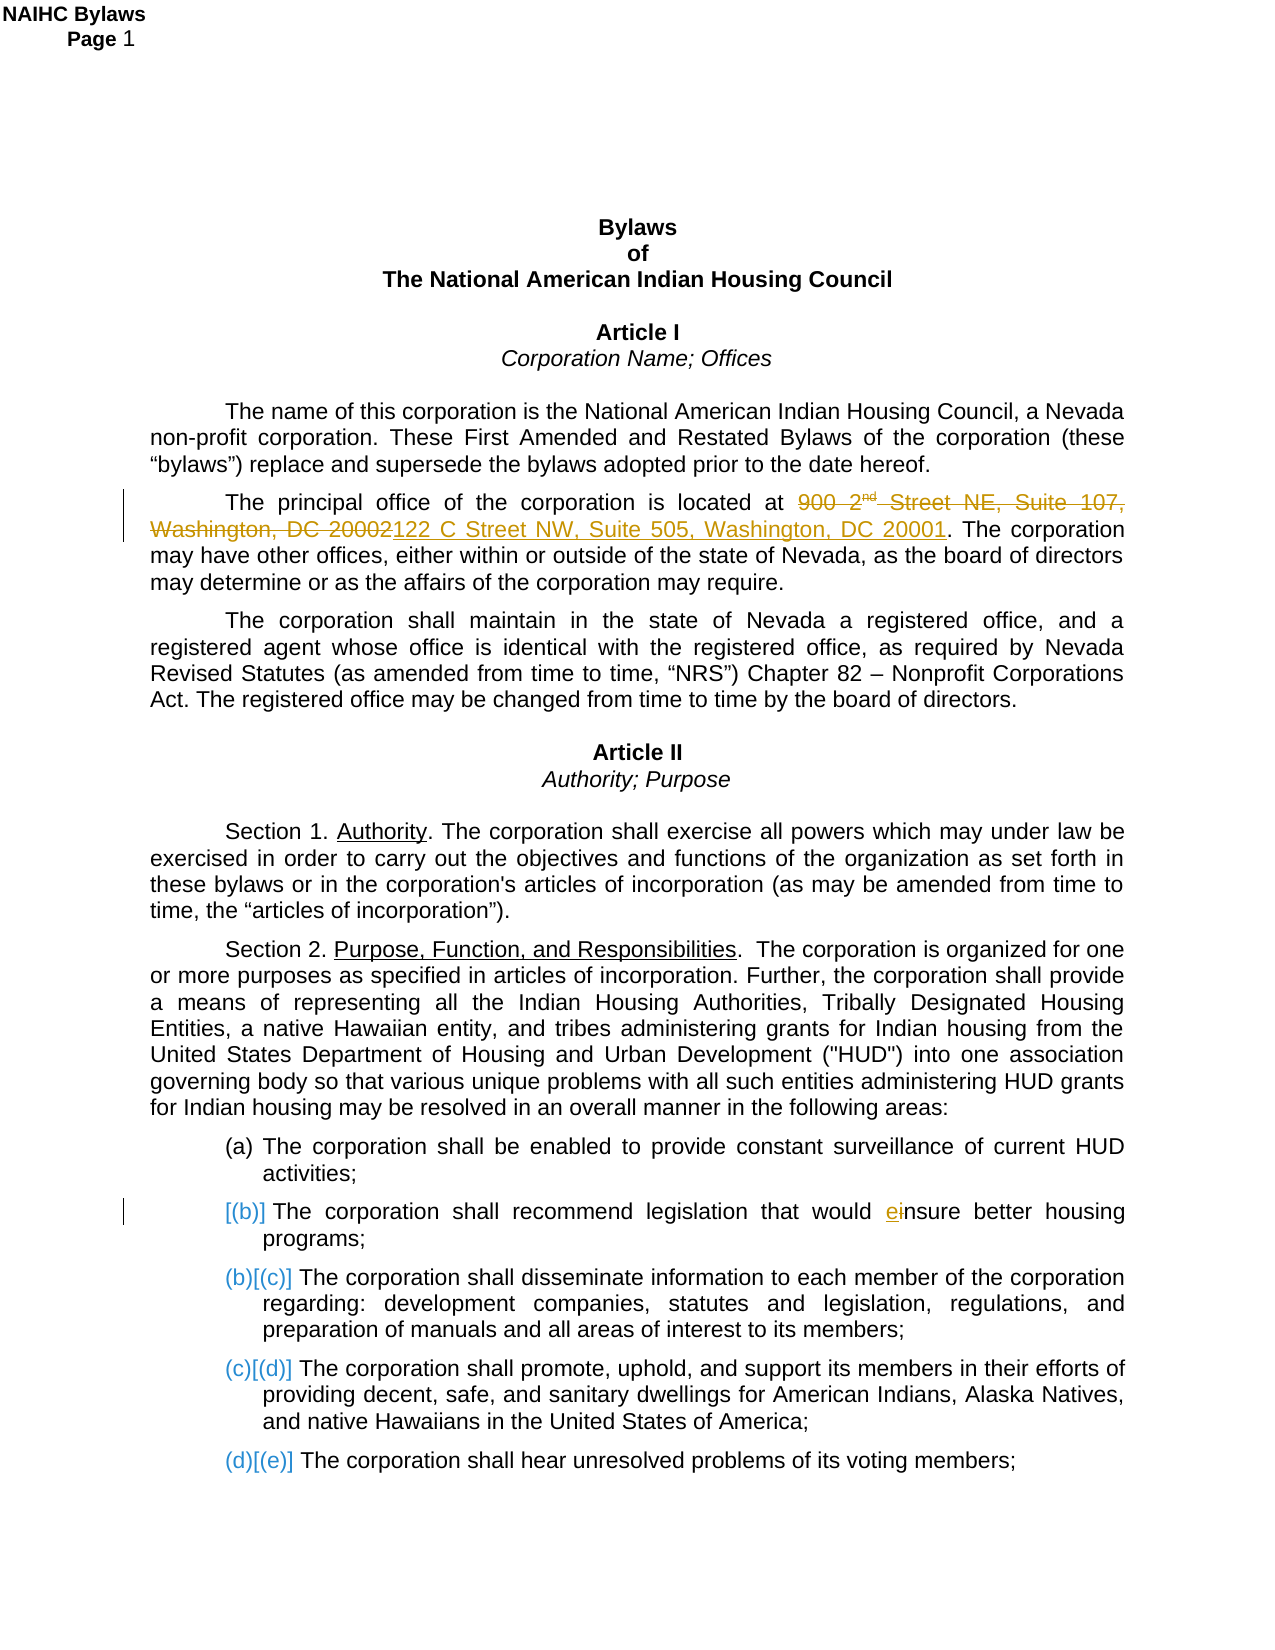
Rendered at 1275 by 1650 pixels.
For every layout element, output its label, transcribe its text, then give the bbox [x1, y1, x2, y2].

list The corporation shall recommend legislation that would nsure better housing programs; [225, 1198, 1126, 1251]
text Authority; Purpose [271, 766, 1004, 792]
text The National American Indian Housing Council [382, 266, 1137, 292]
list The corporation shall hear unresolved problems of its voting members; [225, 1447, 1137, 1473]
text The principal office of the corporation is located at . The corporation may have other offices, either within or outside of the state of Nevada, as the board of directors may determine or as the affairs of the corporation may require. [150, 489, 1125, 595]
text The corporation shall maintain in the state of Nevada a registered office, and a registered agent whose office is identical with the registered office, as required by Nevada Revised Statutes (as amended from time to time, “NRS”) Chapter 82 – Nonprofit Corporations Act. The registered office may be changed from time to time by the board of directors. [150, 607, 1125, 713]
list The corporation shall promote, uphold, and support its members in their efforts of providing decent, safe, and sanitary dwellings for American Indians, Alaska Natives, and native Hawaiians in the United States of America; [225, 1355, 1125, 1434]
text Section 2. Purpose, Function, and Responsibilities. The corporation is organized for one or more purposes as specified in articles of incorporation. Further, the corporation shall provide a means of representing all the Indian Housing Authorities, Tribally Designated Housing Entities, a native Hawaiian entity, and tribes administering grants for Indian housing from the United States Department of Housing and Urban Development ("HUD") into one association governing body so that various unique problems with all such entities administering HUD grants for Indian housing may be resolved in an overall manner in the following areas: [150, 936, 1125, 1121]
subtitle Bylaws of [598, 213, 677, 266]
list The corporation shall disseminate information to each member of the corporation regarding: development companies, statutes and legislation, regulations, and preparation of manuals and all areas of interest to its members; [225, 1263, 1125, 1342]
text Article I [271, 319, 1004, 345]
text Section 1. Authority. The corporation shall exercise all powers which may under law be exercised in order to carry out the objectives and functions of the organization as set forth in these bylaws or in the corporation's articles of incorporation (as may be amended from time to time, the “articles of incorporation”). [150, 818, 1126, 924]
list The corporation shall be enabled to provide constant surveillance of current HUD activities; [225, 1133, 1125, 1186]
text The name of this corporation is the National American Indian Housing Council, a Nevada non-profit corporation. These First Amended and Restated Bylaws of the corporation (these “bylaws”) replace and supersede the bylaws adopted prior to the date hereof. [150, 398, 1125, 477]
text Corporation Name; Offices [271, 345, 1004, 372]
subtitle Article II [271, 739, 1004, 766]
